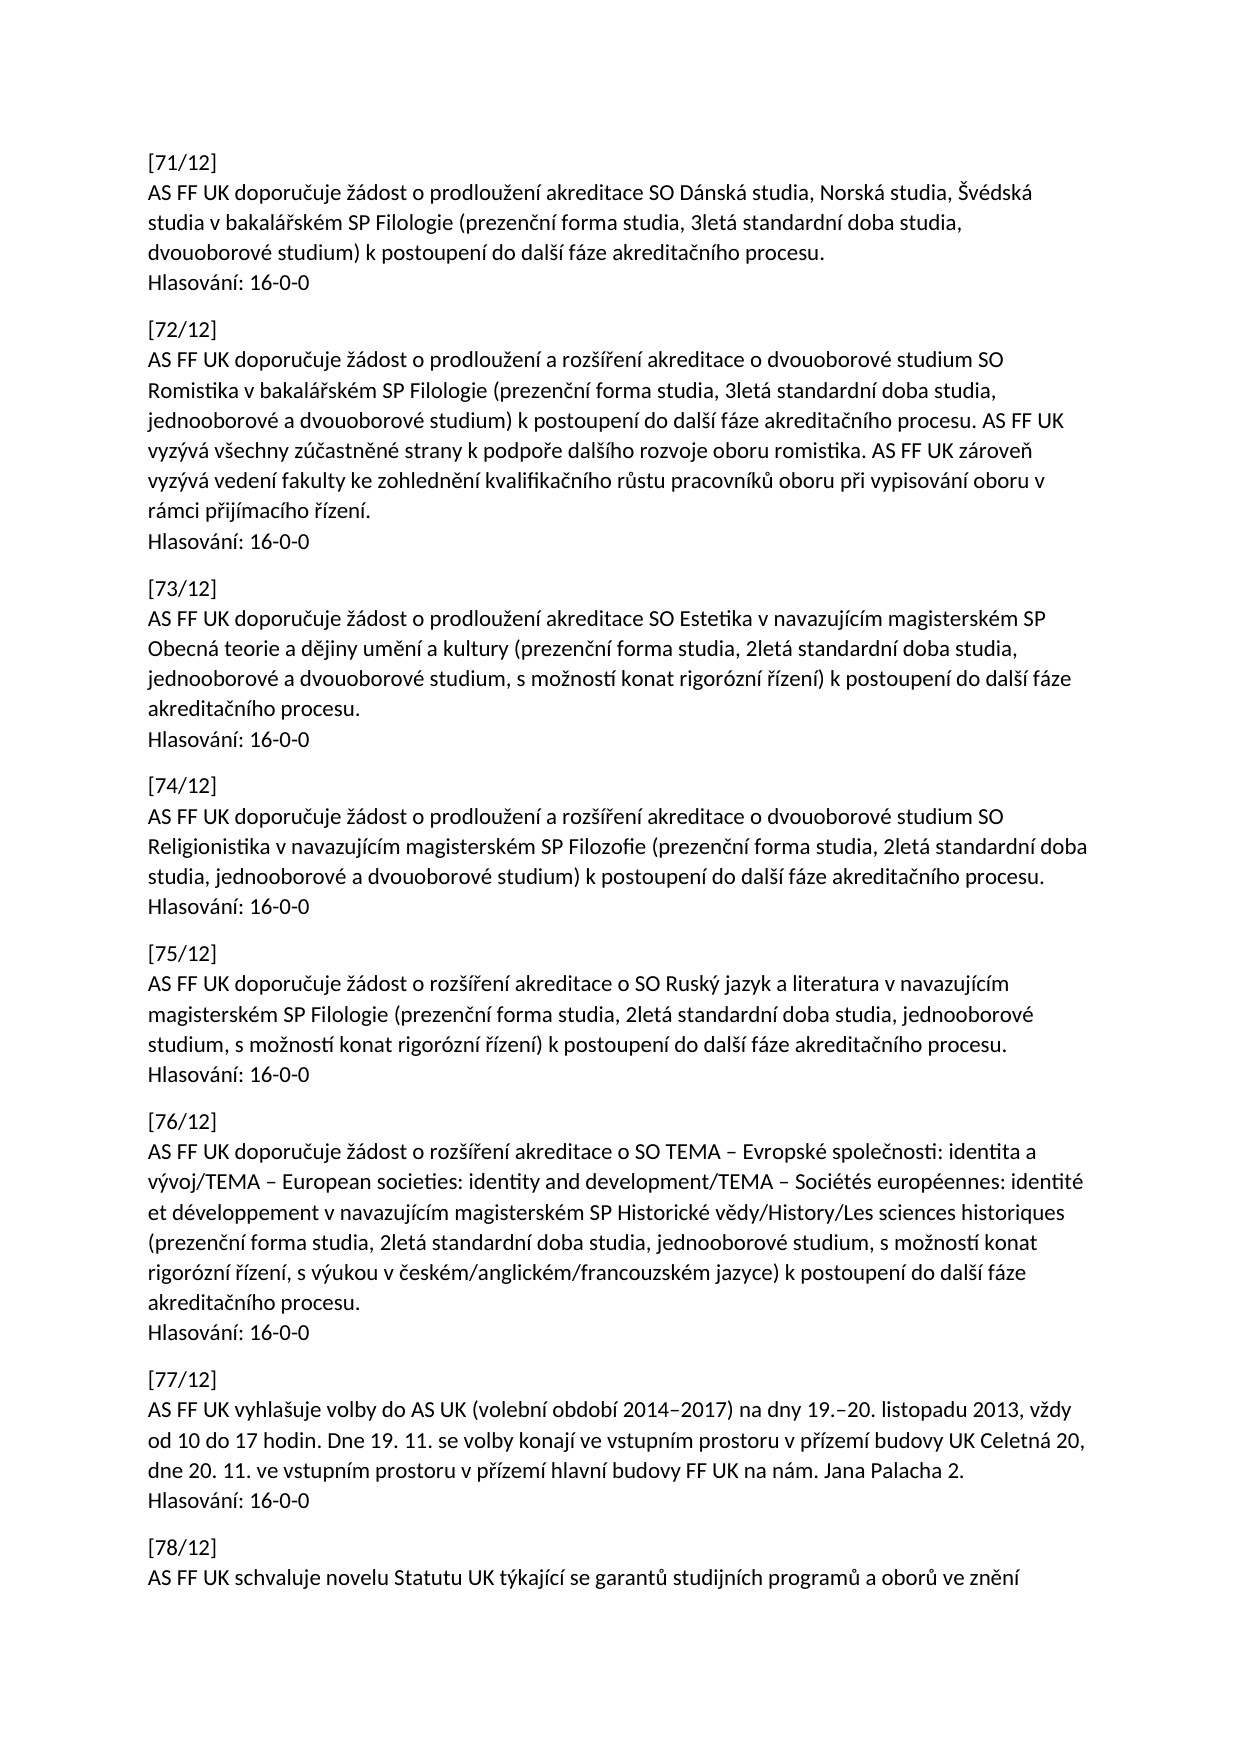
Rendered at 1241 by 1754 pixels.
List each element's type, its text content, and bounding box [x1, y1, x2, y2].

text [72/12] AS FF UK doporučuje žádost o prodloužení a rozšíření akreditace o dvouoborové studium SO Romistika v bakalářském SP Filologie (prezenční forma studia, 3letá standardní doba studia, jednooborové a dvouoborové studium) k postoupení do další fáze akreditačního procesu. AS FF UK vyzývá všechny zúčastněné strany k podpoře dalšího rozvoje oboru romistika. AS FF UK zároveň vyzývá vedení fakulty ke zohlednění kvalifikačního růstu pracovníků oboru při vypisování oboru v rámci přijímacího řízení. Hlasování: 16-0-0 [148, 315, 1093, 555]
text [73/12] AS FF UK doporučuje žádost o prodloužení akreditace SO Estetika v navazujícím magisterském SP Obecná teorie a dějiny umění a kultury (prezenční forma studia, 2letá standardní doba studia, jednooborové a dvouoborové studium, s možností konat rigorózní řízení) k postoupení do další fáze akreditačního procesu. Hlasování: 16-0-0 [148, 574, 1093, 753]
text [75/12] AS FF UK doporučuje žádost o rozšíření akreditace o SO Ruský jazyk a literatura v navazujícím magisterském SP Filologie (prezenční forma studia, 2letá standardní doba studia, jednooborové studium, s možností konat rigorózní řízení) k postoupení do další fáze akreditačního procesu. Hlasování: 16-0-0 [148, 939, 1093, 1088]
text [76/12] AS FF UK doporučuje žádost o rozšíření akreditace o SO TEMA – Evropské společnosti: identita a vývoj/TEMA – European societies: identity and development/TEMA – Sociétés européennes: identité et développement v navazujícím magisterském SP Historické vědy/History/Les sciences historiques (prezenční forma studia, 2letá standardní doba studia, jednooborové studium, s možností konat rigorózní řízení, s výukou v českém/anglickém/francouzském jazyce) k postoupení do další fáze akreditačního procesu. Hlasování: 16-0-0 [148, 1107, 1093, 1346]
text [74/12] AS FF UK doporučuje žádost o prodloužení a rozšíření akreditace o dvouoborové studium SO Religionistika v navazujícím magisterském SP Filozofie (prezenční forma studia, 2letá standardní doba studia, jednooborové a dvouoborové studium) k postoupení do další fáze akreditačního procesu. Hlasování: 16-0-0 [148, 772, 1093, 920]
text [77/12] AS FF UK vyhlašuje volby do AS UK (volební období 2014–2017) na dny 19.–20. listopadu 2013, vždy od 10 do 17 hodin. Dne 19. 11. se volby konají ve vstupním prostoru v přízemí budovy UK Celetná 20, dne 20. 11. ve vstupním prostoru v přízemí hlavní budovy FF UK na nám. Jana Palacha 2. Hlasování: 16-0-0 [148, 1365, 1093, 1514]
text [148, 1533, 1093, 1591]
text [71/12] AS FF UK doporučuje žádost o prodloužení akreditace SO Dánská studia, Norská studia, Švédská studia v bakalářském SP Filologie (prezenční forma studia, 3letá standardní doba studia, dvouoborové studium) k postoupení do další fáze akreditačního procesu. Hlasování: 16-0-0 [148, 148, 1093, 296]
